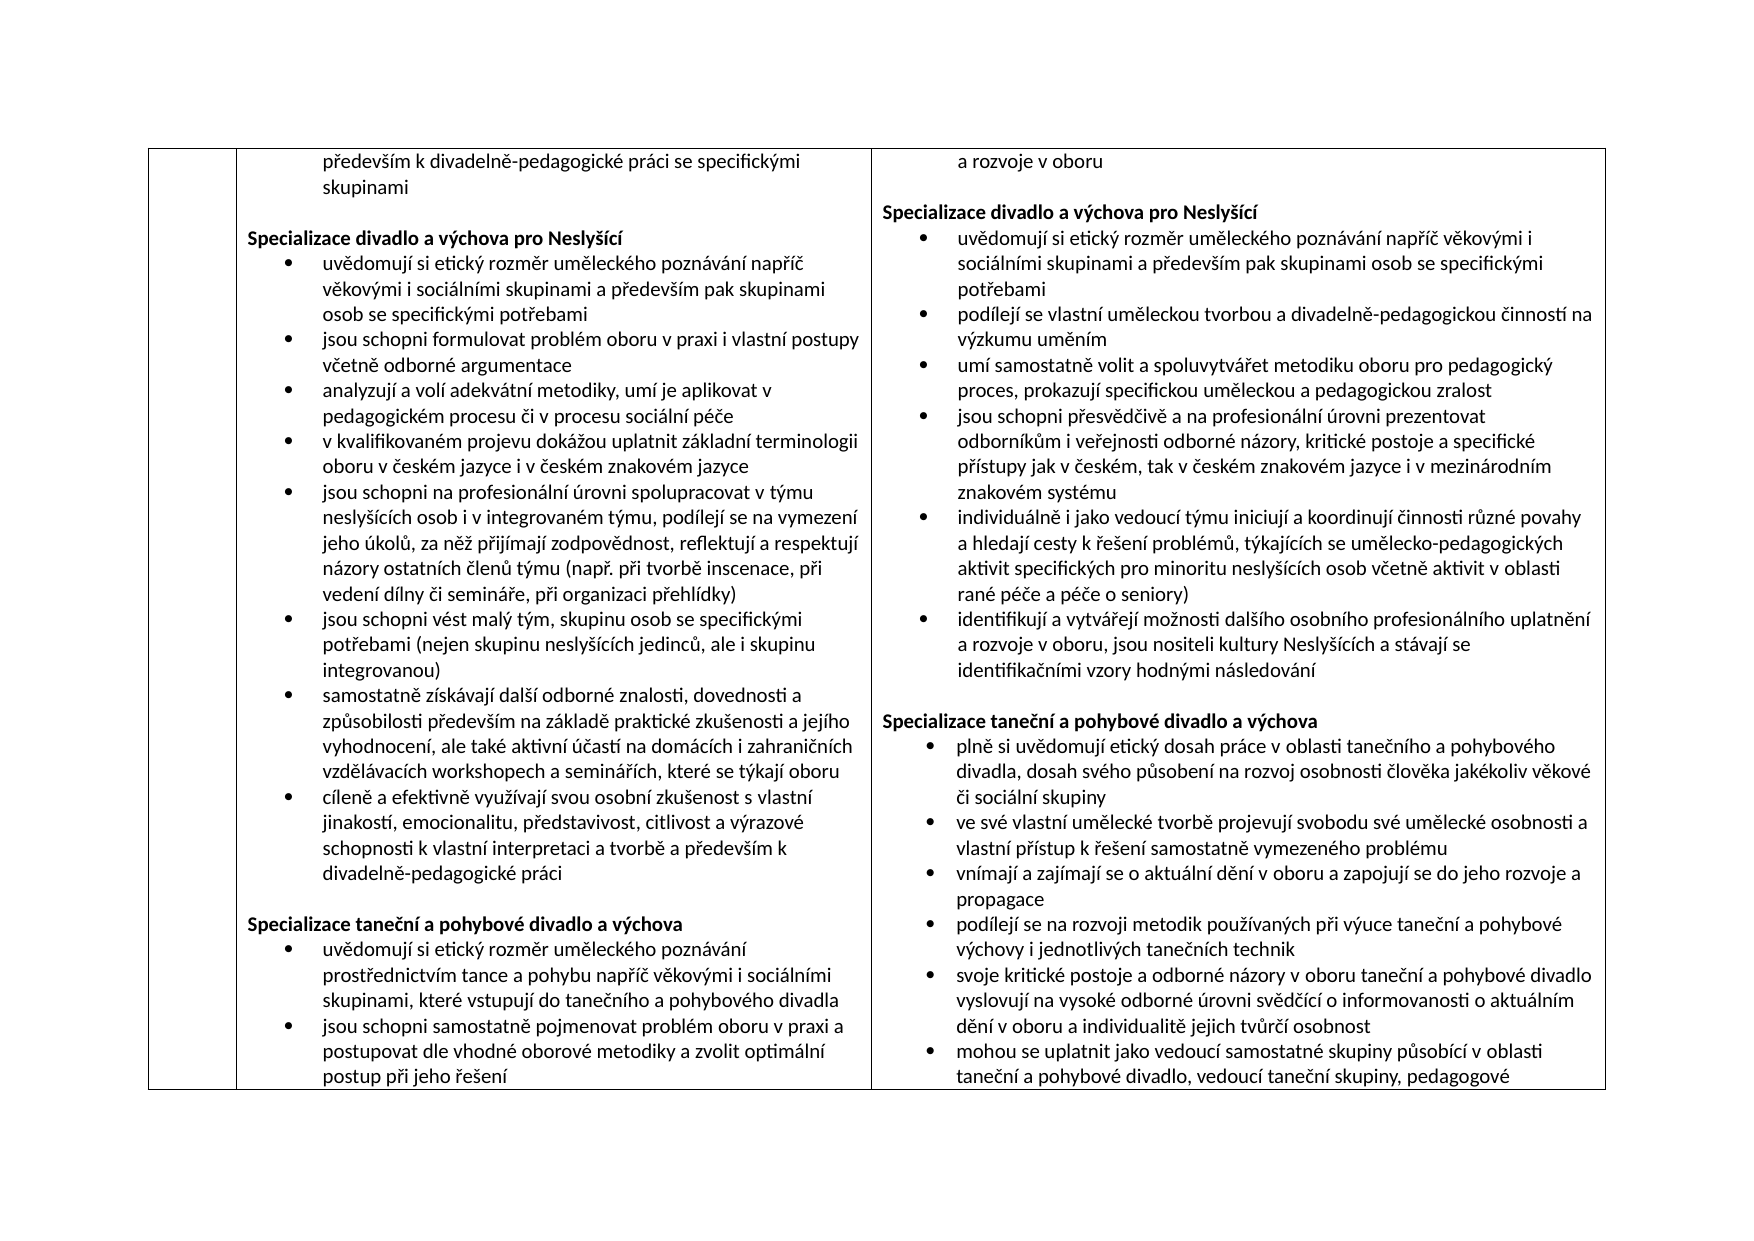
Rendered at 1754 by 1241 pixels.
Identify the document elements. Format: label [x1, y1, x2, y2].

table_cell [872, 149, 1605, 1089]
table_cell [149, 149, 236, 1089]
table_cell [237, 149, 871, 1089]
